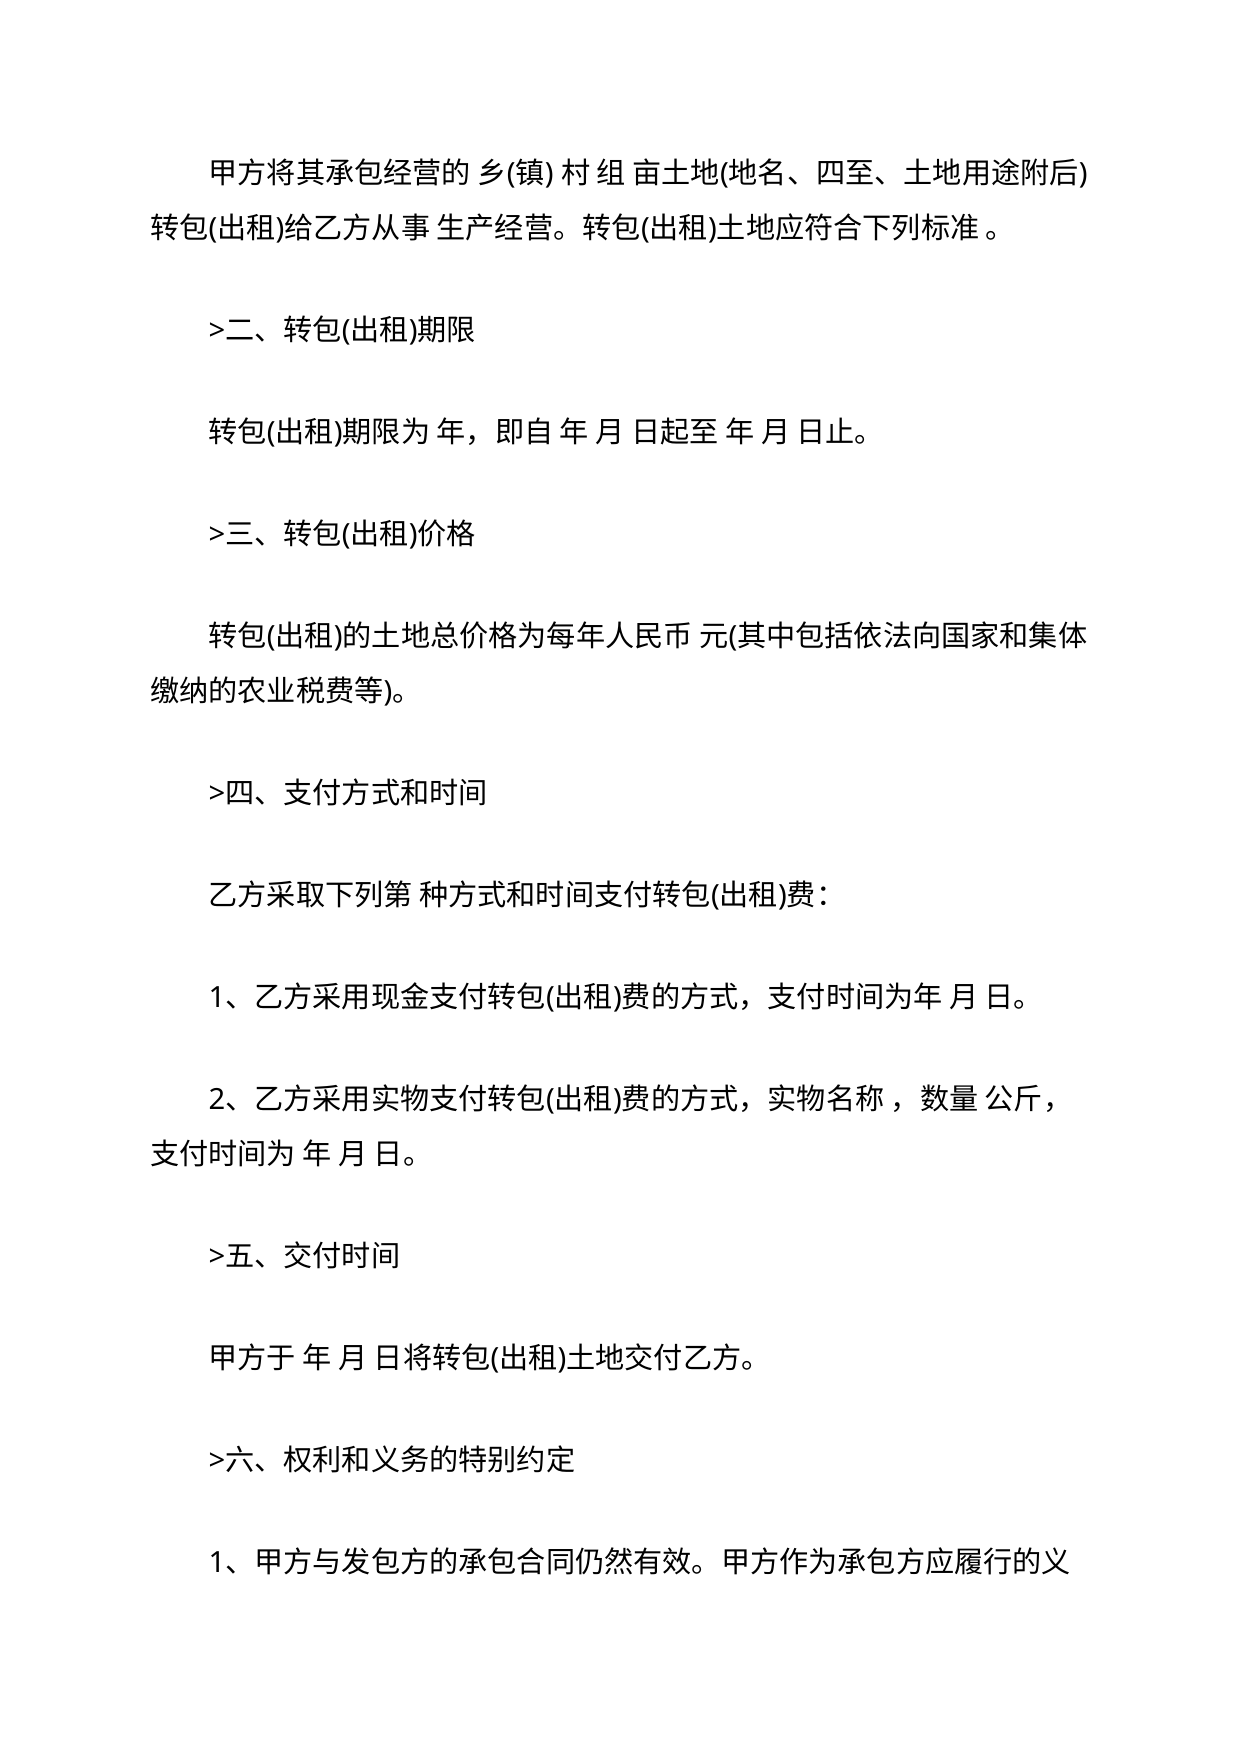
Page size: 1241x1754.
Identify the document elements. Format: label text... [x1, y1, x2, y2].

text 转包(出租)期限为 年，即自 年 月 日起至 年 月 日止。 [150, 409, 1090, 451]
text 2、乙方采用实物支付转包(出租)费的方式，实物名称 ，数量 公斤，支付时间为 年 月 日。 [150, 1076, 1090, 1173]
text >三、转包(出租)价格 [150, 511, 1090, 553]
text 1、乙方采用现金支付转包(出租)费的方式，支付时间为年 月 日。 [150, 974, 1090, 1016]
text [150, 1538, 1090, 1581]
text 甲方于 年 月 日将转包(出租)土地交付乙方。 [150, 1334, 1090, 1377]
text >二、转包(出租)期限 [150, 307, 1090, 349]
text >四、支付方式和时间 [150, 770, 1090, 812]
text >五、交付时间 [150, 1233, 1090, 1275]
text 甲方将其承包经营的 乡(镇) 村 组 亩土地(地名、四至、土地用途附后)转包(出租)给乙方从事 生产经营。转包(出租)土地应符合下列标准 。 [150, 150, 1090, 247]
text 转包(出租)的土地总价格为每年人民币 元(其中包括依法向国家和集体缴纳的农业税费等)。 [150, 613, 1090, 710]
text 乙方采取下列第 种方式和时间支付转包(出租)费： [150, 872, 1090, 914]
text >六、权利和义务的特别约定 [150, 1437, 1090, 1479]
